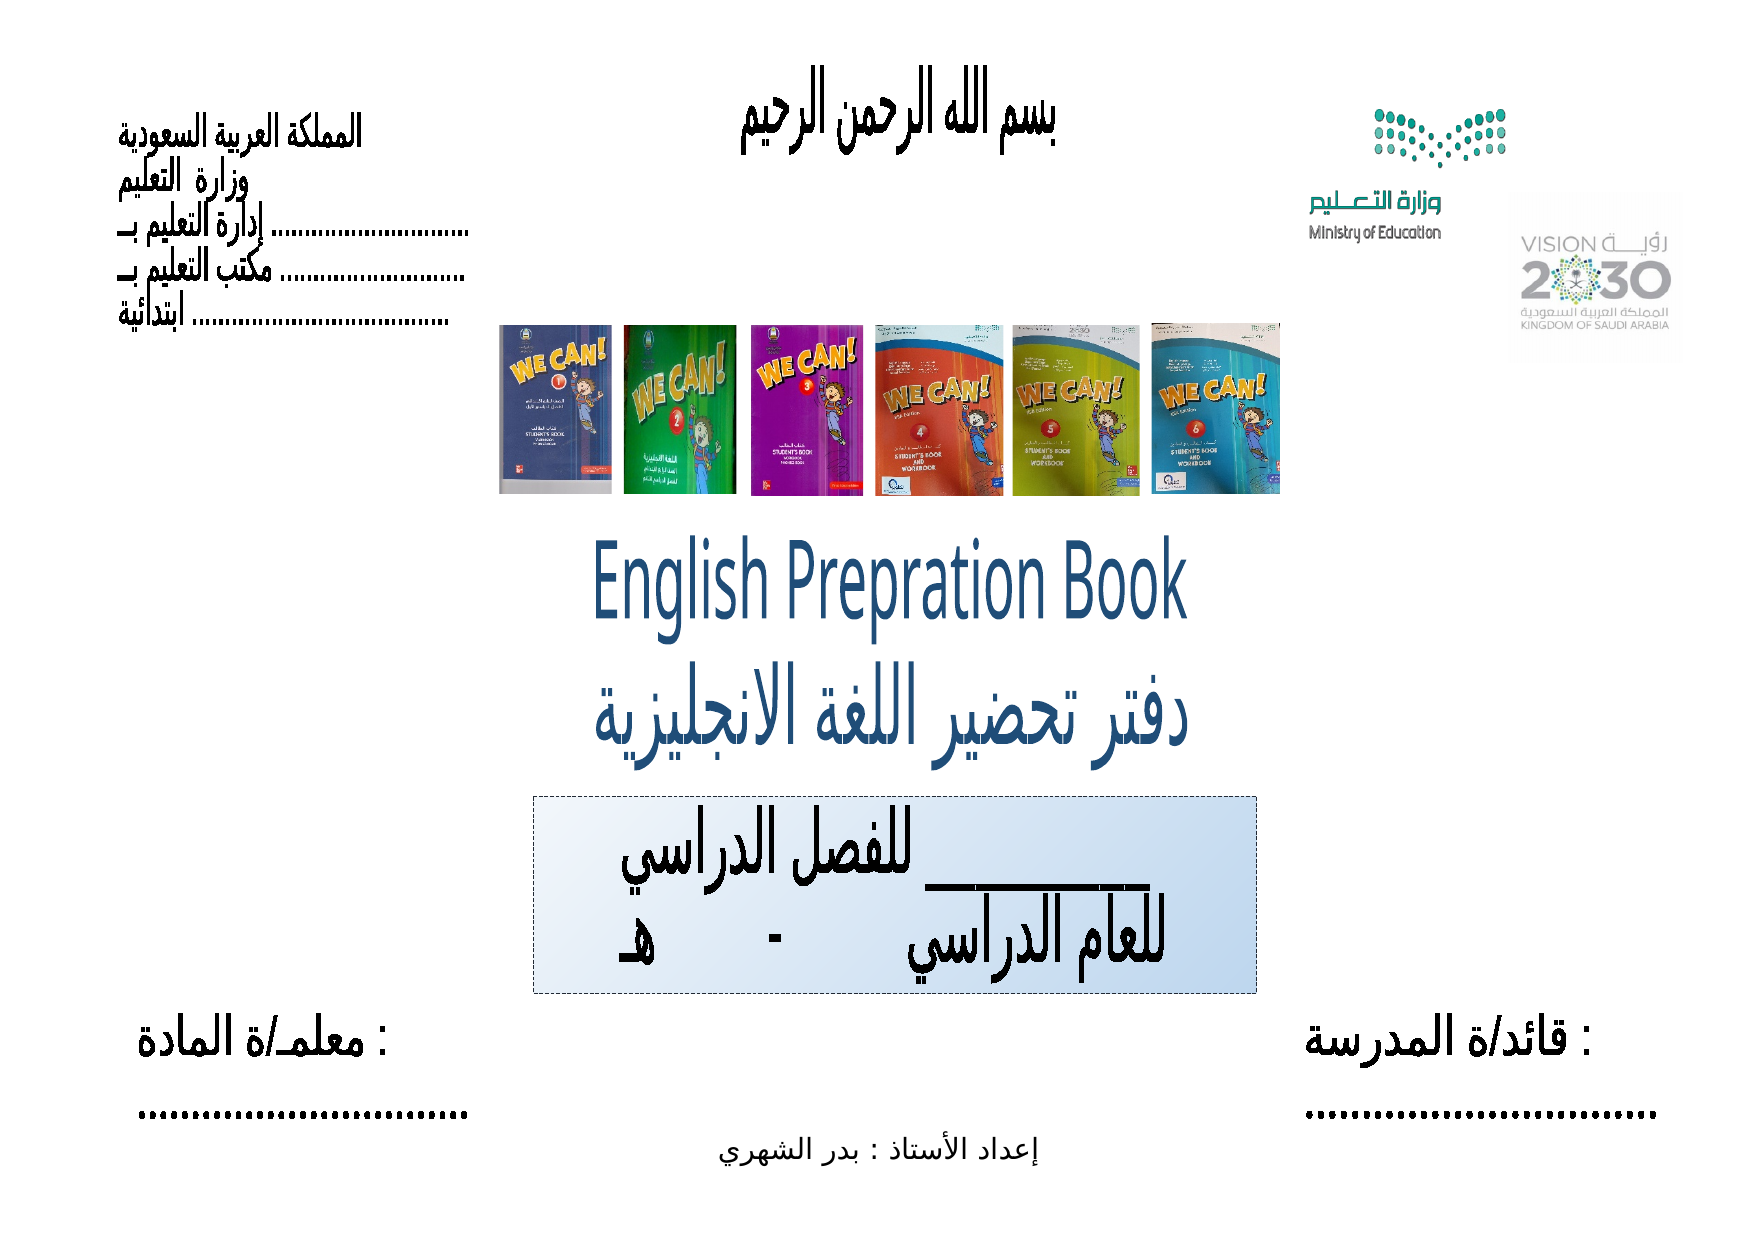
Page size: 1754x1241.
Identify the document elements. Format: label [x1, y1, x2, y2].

picture [1301, 101, 1683, 363]
picture [875, 325, 1004, 496]
picture [623, 325, 737, 494]
picture [499, 325, 612, 494]
picture [751, 325, 864, 496]
picture [1151, 323, 1280, 494]
picture [1012, 325, 1140, 496]
